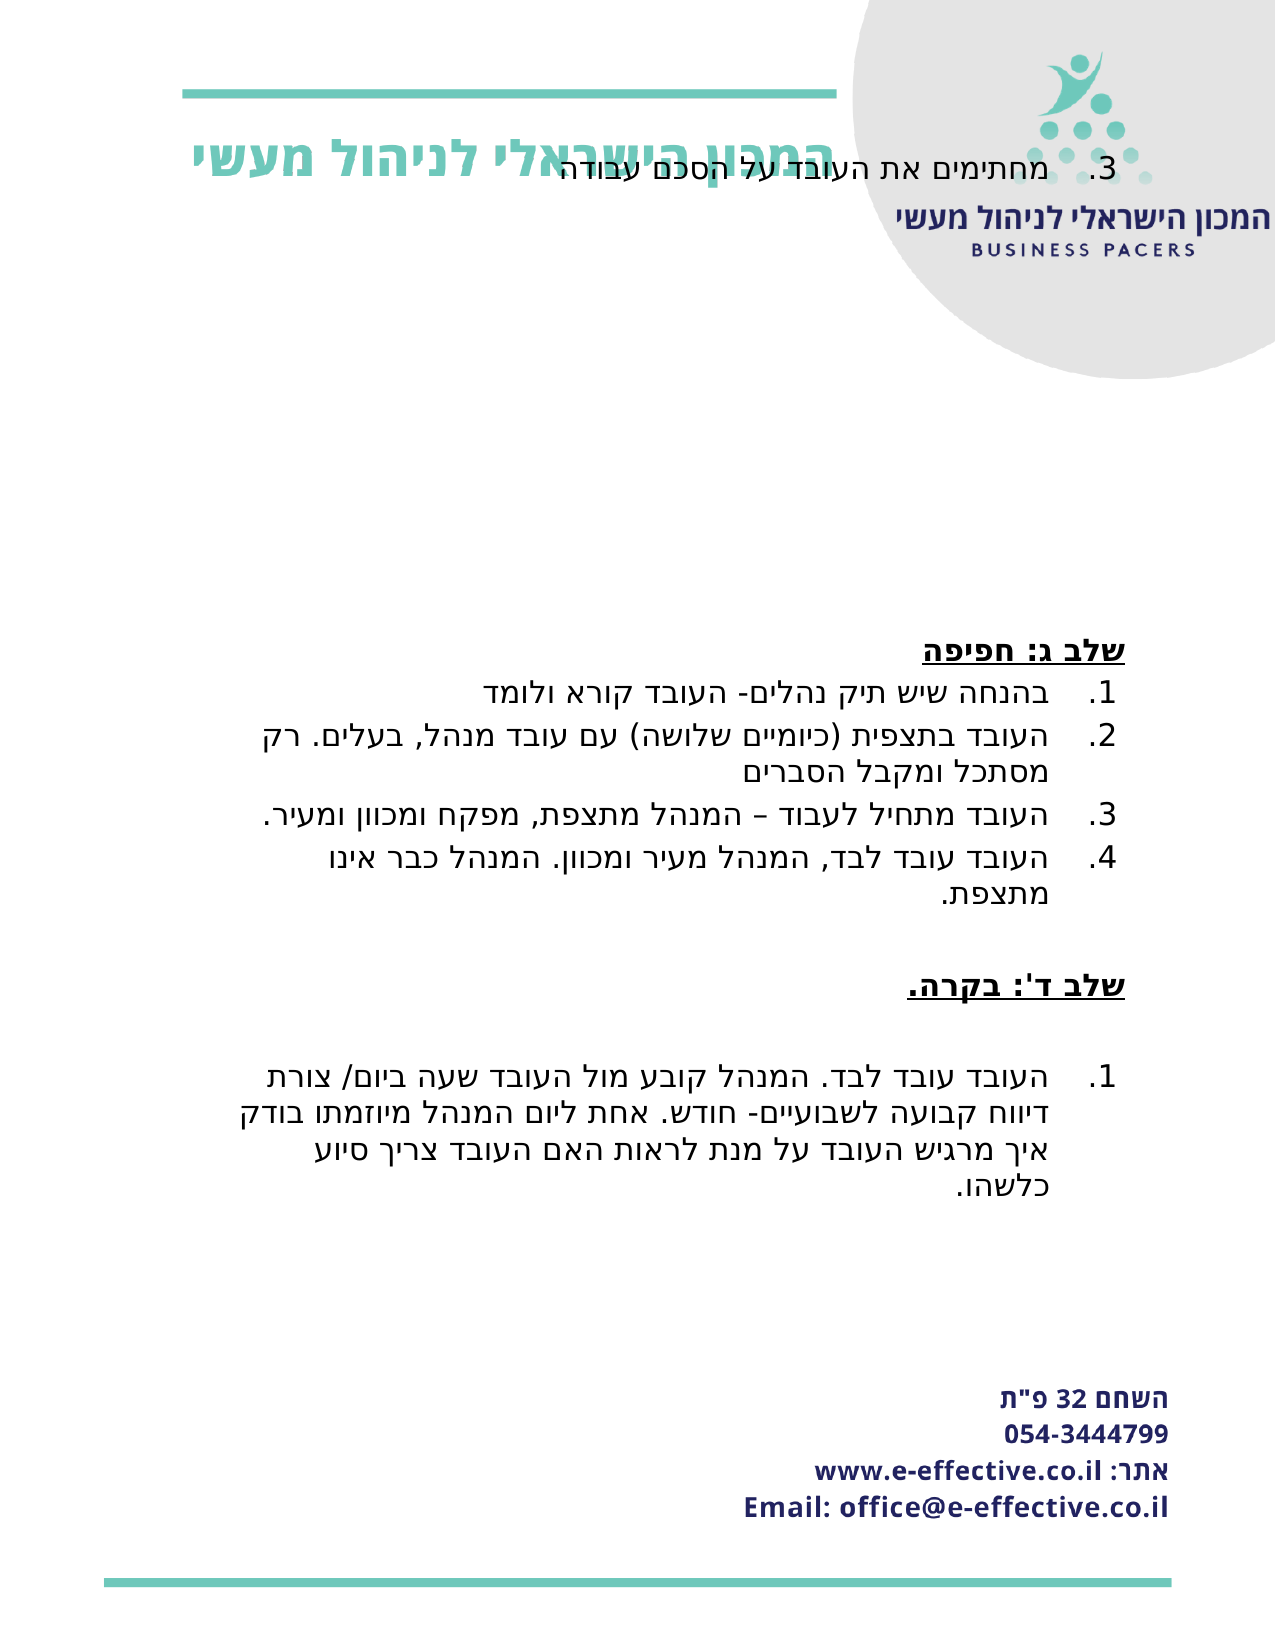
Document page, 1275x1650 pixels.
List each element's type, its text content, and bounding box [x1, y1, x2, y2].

text שלב ג: חפיפה [225, 632, 1125, 669]
list בהנחה שיש תיק נהלים- העובד קורא ולומד [225, 675, 1087, 711]
list העובד עובד לבד. המנהל קובע מול העובד שעה ביום/ צורת דיווח קבועה לשבועיים- חודש. אחת ליום המנהל מיוזמתו בודק איך מרגיש העובד על מנת לראות האם העובד צריך סיוע כלשהו. [225, 1058, 1087, 1204]
list העובד מתחיל לעבוד – המנהל מתצפת, מפקח ומכוון ומעיר. [225, 796, 1087, 833]
list העובד עובד לבד, המנהל מעיר ומכוון. המנהל כבר אינו מתצפת. [225, 839, 1087, 912]
list מחתימים את העובד על הסכם עבודה [225, 150, 1087, 186]
text שלב ד': בקרה. [225, 967, 1125, 1003]
list העובד בתצפית (כיומיים שלושה) עם עובד מנהל, בעלים. רק מסתכל ומקבל הסברים [225, 717, 1087, 790]
picture [0, 0, 1275, 1650]
